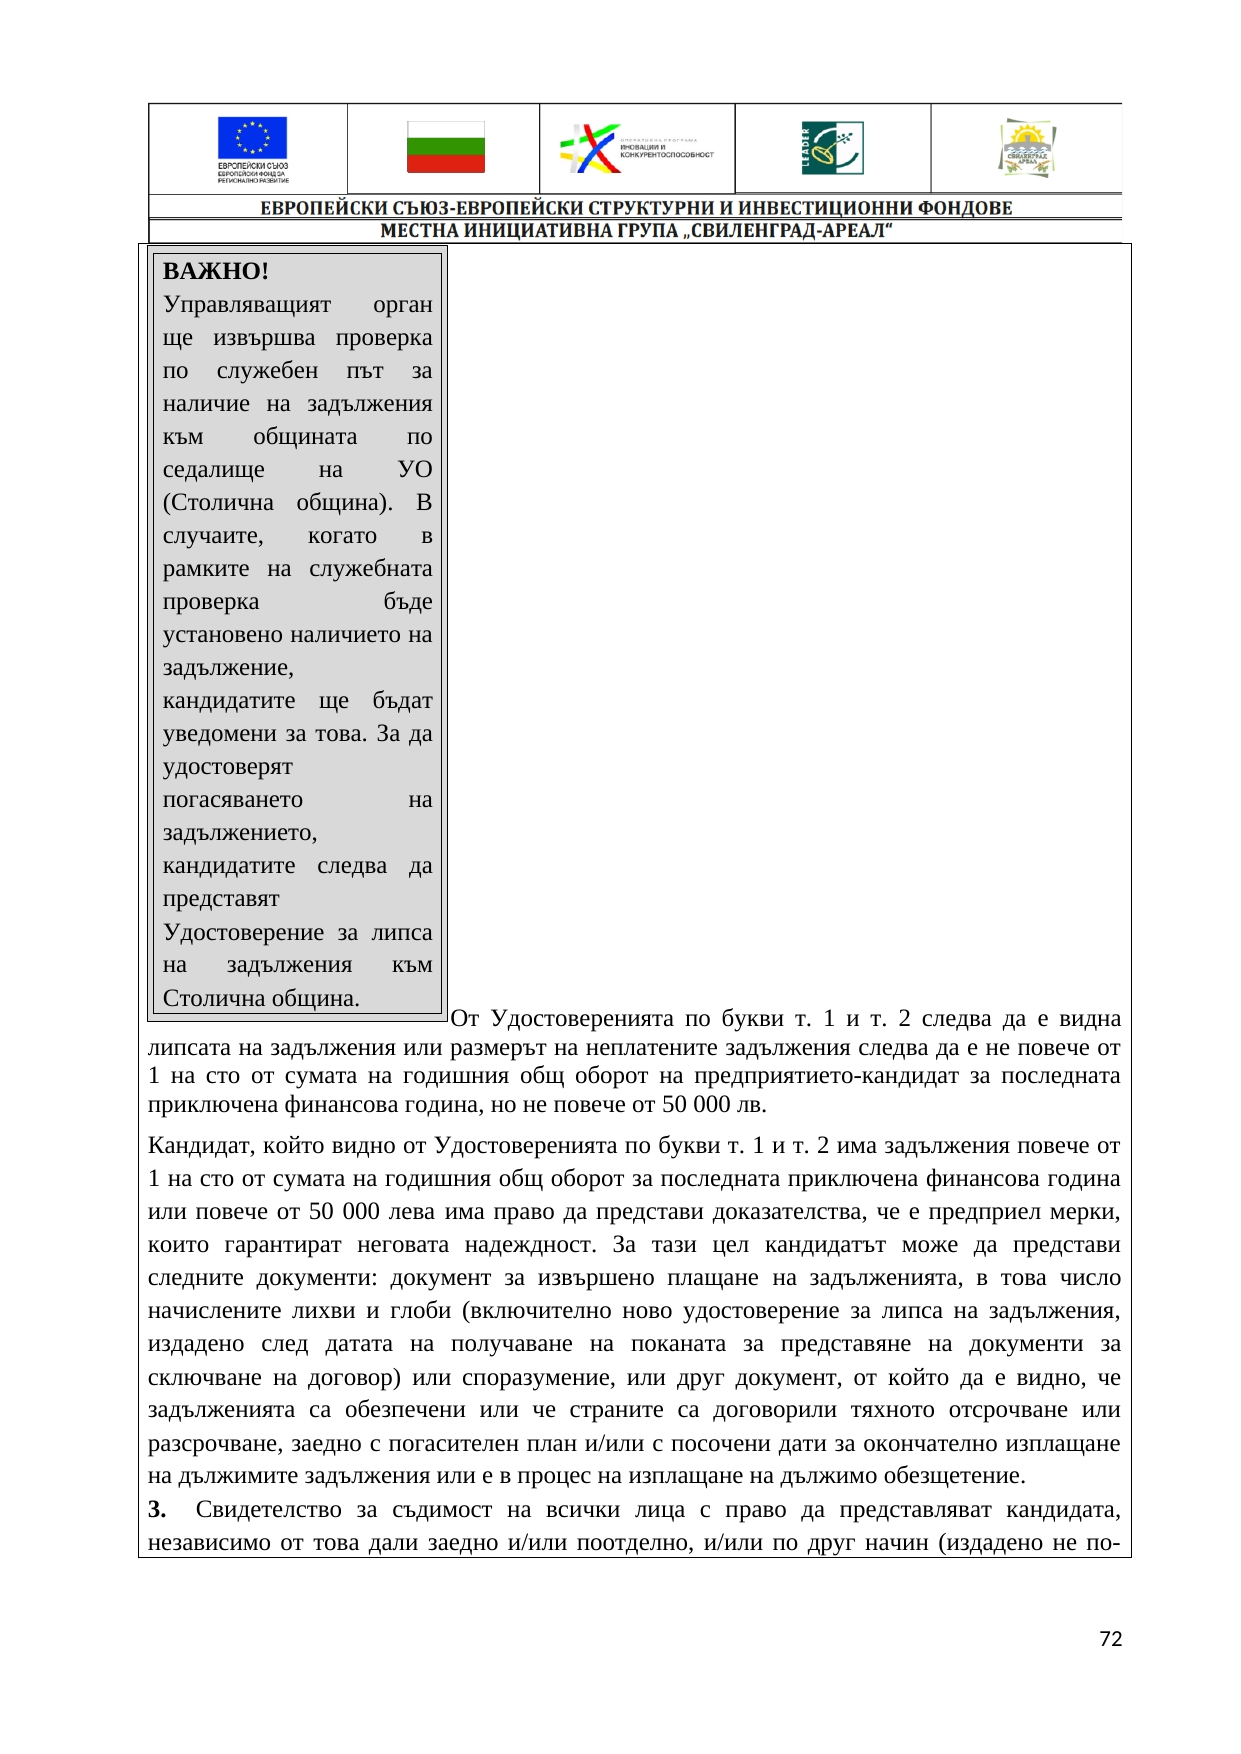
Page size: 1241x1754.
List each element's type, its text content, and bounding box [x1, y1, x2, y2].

picture [147, 101, 1123, 243]
text Кандидат, който видно от Удостоверенията по букви т. 1 и т. 2 има задължения повече от 1 на сто от сумата на годишния общ оборот за последната приключена финансова година или повече от 50 000 лева има право да представи доказателства, че е предприел мерки, които гарантират неговата надеждност. За тази цел кандидатът може да представи следните документи: документ за извършено плащане на задълженията, в това число начислените лихви и глоби (включително ново удостоверение за липса на задължения, издадено след датата на получаване на поканата за представяне на документи за сключване на договор) или споразумение, или друг документ, от който да е видно, че задълженията са обезпечени или че страните са договорили тяхното отсрочване или разсрочване, заедно с погасителен план и/или с посочени дати за окончателно изплащане на дължимите задължения или е в процес на изплащане на дължимо обезщетение. [139, 1127, 1131, 1489]
text От Удостоверенията по букви т. 1 и т. 2 следва да е видна липсата на задължения или размерът на неплатените задължения следва да е не повече от 1 на сто от сумата на годишния общ оборот на предприятието-кандидат за последната приключена финансова година, но не повече от 50 000 лв. [139, 244, 1131, 1118]
